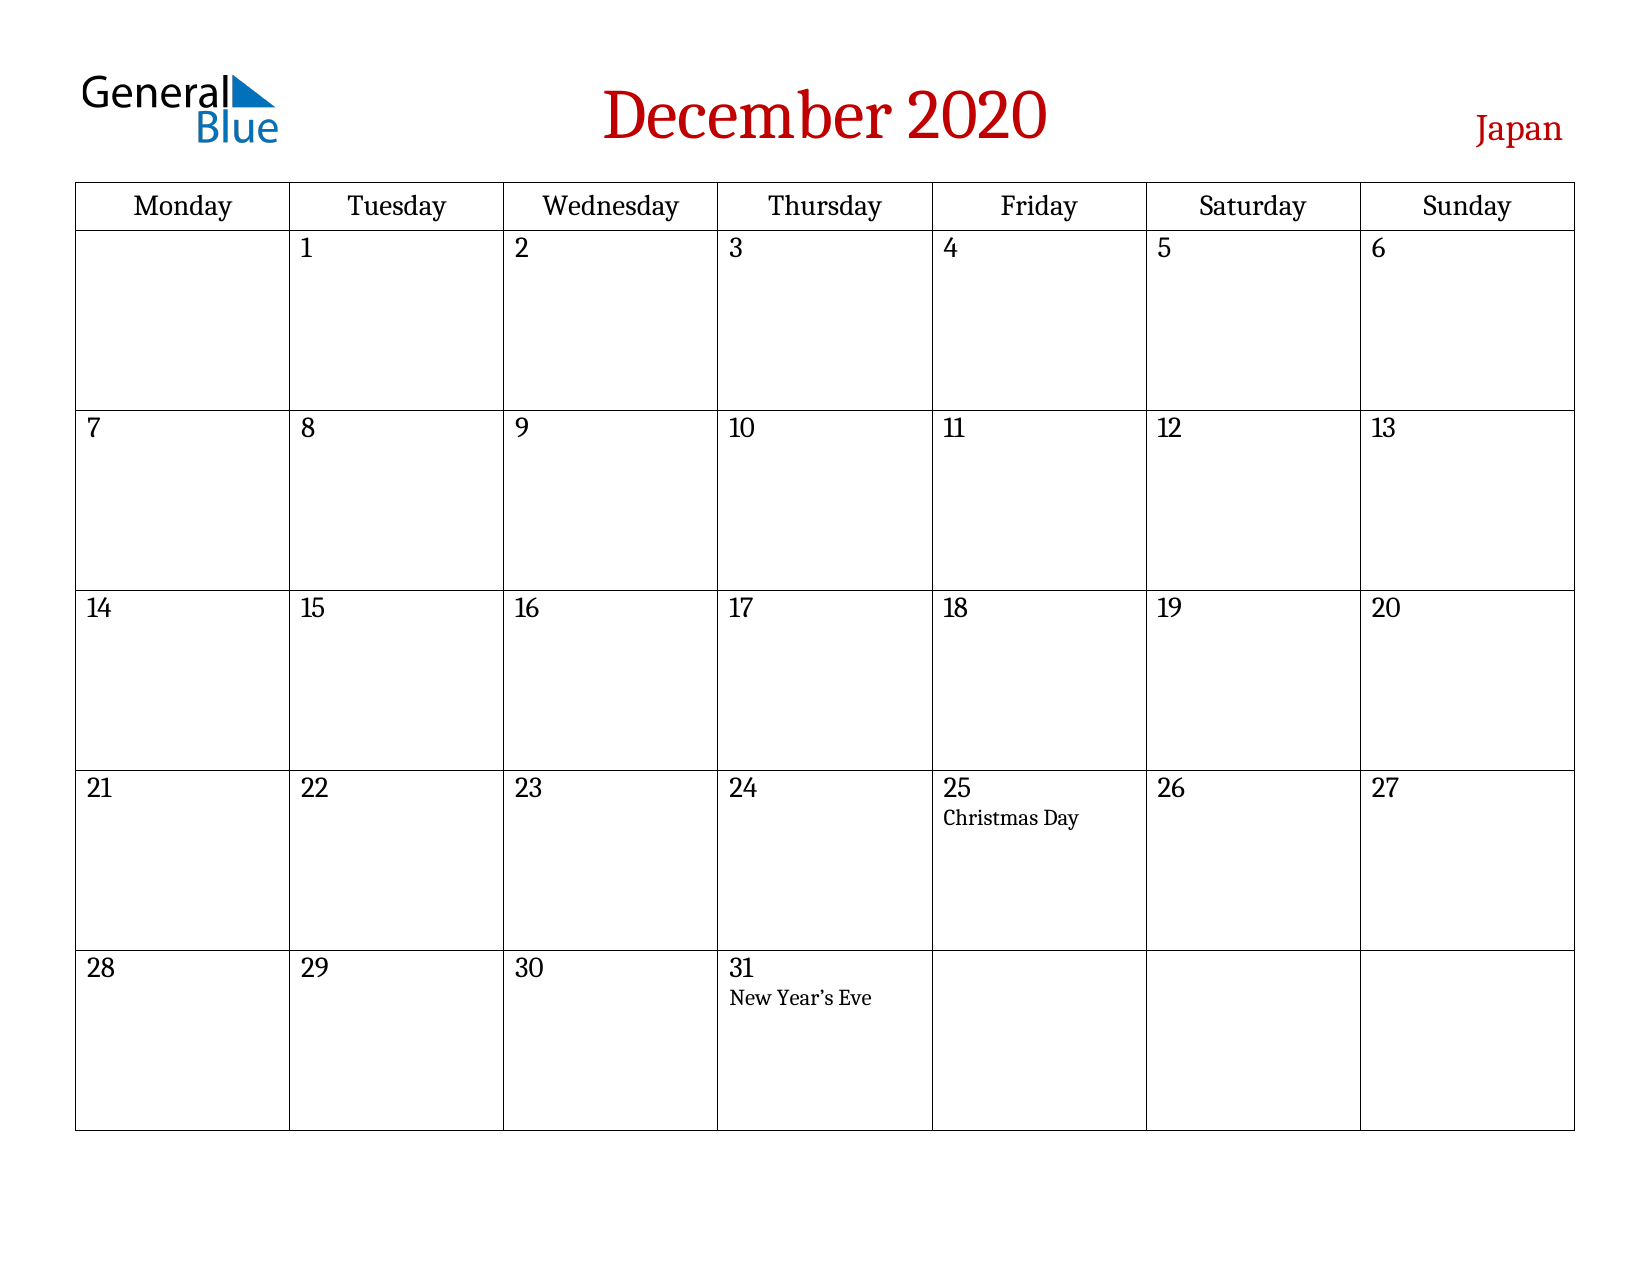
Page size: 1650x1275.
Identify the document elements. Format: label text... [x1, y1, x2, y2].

table_cell [1147, 265, 1360, 410]
table_cell [290, 625, 503, 770]
table_cell [290, 265, 503, 410]
table_cell [504, 265, 717, 410]
table_cell [1361, 805, 1574, 950]
table_cell [1147, 985, 1360, 1130]
table_cell [718, 625, 932, 770]
table_cell [76, 265, 289, 410]
table_cell 25 [933, 771, 1146, 805]
table_cell 30 [504, 951, 717, 985]
table_cell [504, 805, 717, 950]
table_cell [76, 445, 289, 590]
table_cell 20 [1361, 591, 1574, 625]
table_cell Saturday [1147, 183, 1360, 230]
table_cell 24 [718, 771, 932, 805]
table_cell Thursday [718, 183, 932, 230]
table_cell [1361, 625, 1574, 770]
table_cell 23 [504, 771, 717, 805]
table_header [76, 75, 503, 182]
table_cell [718, 805, 932, 950]
table_cell 21 [76, 771, 289, 805]
table_cell New Year’s Eve [718, 985, 932, 1130]
table_cell Sunday [1361, 183, 1574, 230]
picture [82, 75, 278, 143]
table_cell 18 [933, 591, 1146, 625]
table_cell Wednesday [504, 183, 717, 230]
table_cell [504, 625, 717, 770]
table_cell 8 [290, 411, 503, 444]
table_cell 5 [1147, 231, 1360, 264]
table_cell 15 [290, 591, 503, 625]
table_cell 22 [290, 771, 503, 805]
table_header December 2020 [504, 75, 1146, 182]
table_cell [504, 445, 717, 590]
table_cell [504, 985, 717, 1130]
table_cell Christmas Day [933, 805, 1146, 950]
table_cell 27 [1361, 771, 1574, 805]
table_cell 19 [1147, 591, 1360, 625]
table_cell [1147, 625, 1360, 770]
table_cell [1147, 951, 1360, 985]
table_cell 2 [504, 231, 717, 264]
table_cell 11 [933, 411, 1146, 444]
table_cell 31 [718, 951, 932, 985]
table_cell [76, 985, 289, 1130]
table_cell [1361, 985, 1574, 1130]
table_cell Monday [76, 183, 289, 230]
table_cell [290, 805, 503, 950]
table_cell 29 [290, 951, 503, 985]
table_cell 6 [1361, 231, 1574, 264]
table_cell 14 [76, 591, 289, 625]
table_cell 26 [1147, 771, 1360, 805]
table_cell 1 [290, 231, 503, 264]
table_cell 13 [1361, 411, 1574, 444]
table_cell [718, 445, 932, 590]
table_cell 12 [1147, 411, 1360, 444]
table_cell [933, 445, 1146, 590]
table_cell [1147, 445, 1360, 590]
table_cell [1361, 951, 1574, 985]
table_cell [933, 951, 1146, 985]
table_cell 4 [933, 231, 1146, 264]
table_cell [1361, 445, 1574, 590]
table_cell [1361, 265, 1574, 410]
table_cell [933, 265, 1146, 410]
table_header Japan [1146, 75, 1574, 182]
table_cell [290, 445, 503, 590]
table_cell Friday [933, 183, 1146, 230]
table_cell [76, 805, 289, 950]
table_cell 7 [76, 411, 289, 444]
table_cell 28 [76, 951, 289, 985]
table_cell [76, 625, 289, 770]
table_cell [290, 985, 503, 1130]
table_cell 3 [718, 231, 932, 264]
table_cell 16 [504, 591, 717, 625]
table_cell [76, 231, 289, 264]
table_cell [933, 985, 1146, 1130]
table_cell [1147, 805, 1360, 950]
table_cell 9 [504, 411, 717, 444]
table_cell Tuesday [290, 183, 503, 230]
table_cell [933, 625, 1146, 770]
table_cell [718, 265, 932, 410]
table_cell 17 [718, 591, 932, 625]
table_cell 10 [718, 411, 932, 444]
